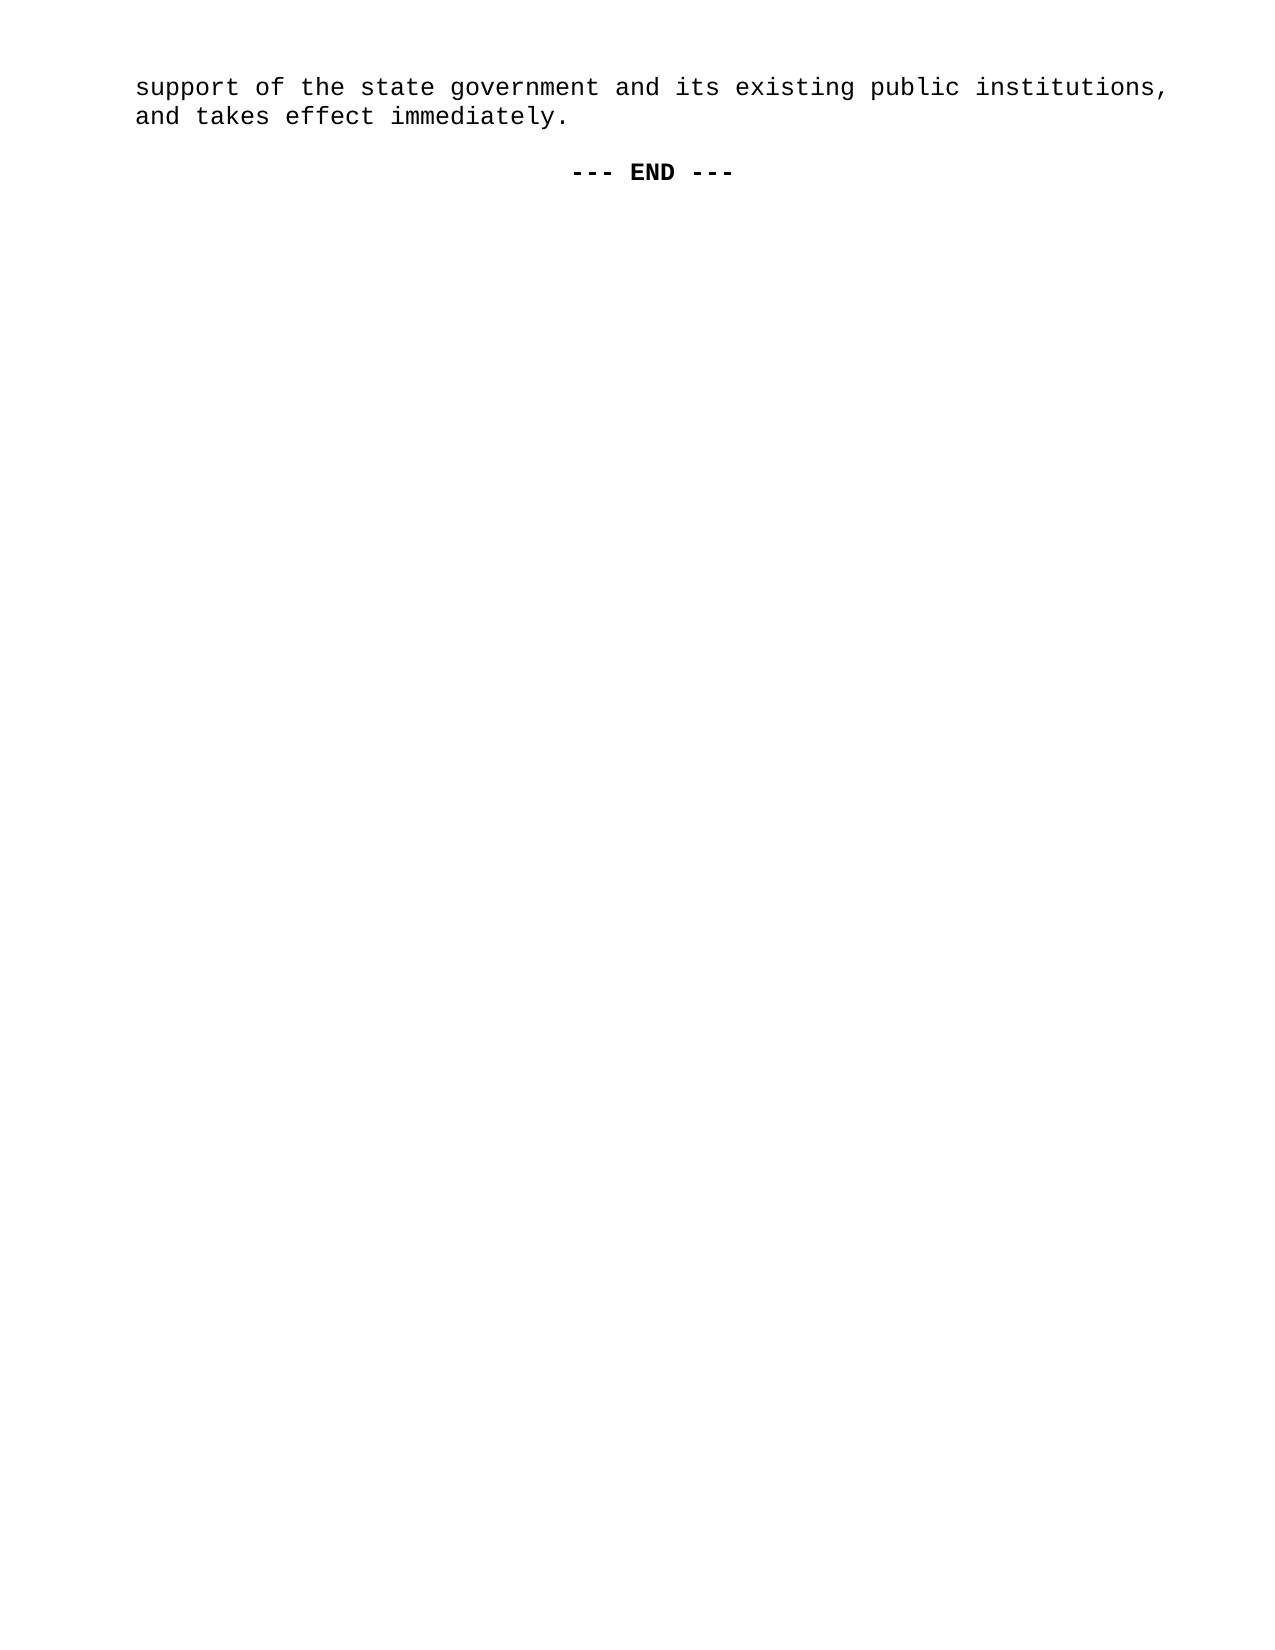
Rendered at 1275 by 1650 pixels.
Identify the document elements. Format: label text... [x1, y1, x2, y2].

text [135, 75, 1170, 132]
text --- END --- [135, 160, 1170, 188]
